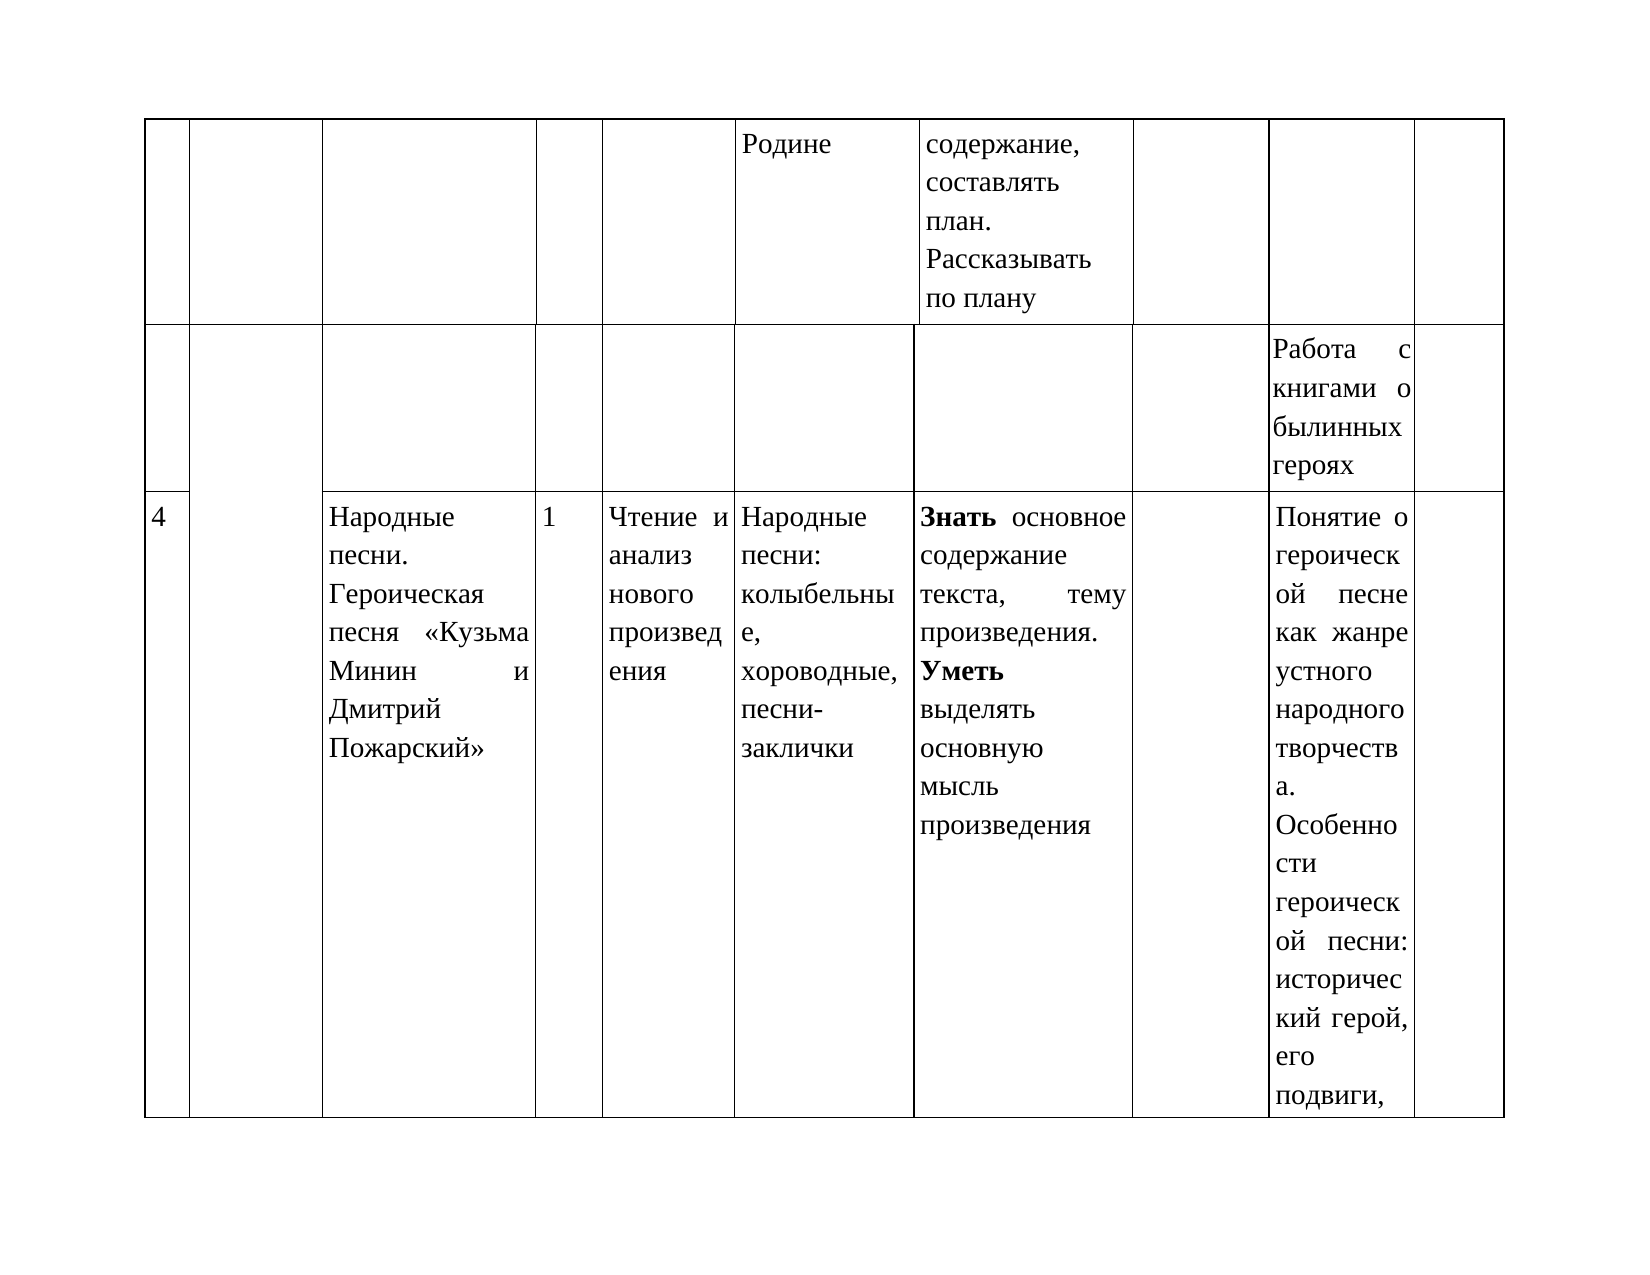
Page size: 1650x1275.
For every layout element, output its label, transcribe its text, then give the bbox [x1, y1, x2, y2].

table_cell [323, 120, 536, 324]
table_cell [1134, 120, 1268, 324]
table_cell [323, 325, 535, 491]
table_cell [146, 325, 189, 491]
table_cell [1133, 325, 1268, 491]
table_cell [1270, 120, 1414, 324]
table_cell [190, 120, 322, 324]
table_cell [915, 492, 1132, 1117]
table_cell [1415, 492, 1503, 1117]
table_cell [1415, 120, 1503, 324]
table_cell 4 [146, 492, 189, 1117]
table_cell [323, 492, 535, 1117]
table_cell [1133, 492, 1268, 1117]
table_cell 1 [536, 492, 602, 1117]
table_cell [1270, 492, 1414, 1117]
table_cell [735, 325, 913, 491]
table_cell 3 [146, 120, 189, 324]
table_cell [603, 325, 734, 491]
table_cell [1415, 325, 1503, 491]
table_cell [736, 120, 919, 324]
table_cell [536, 325, 602, 491]
table_cell [190, 325, 322, 1117]
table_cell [603, 120, 735, 324]
table_cell [915, 325, 1132, 491]
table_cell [920, 120, 1133, 324]
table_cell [603, 492, 734, 1117]
table_cell 1 [537, 120, 602, 324]
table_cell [735, 492, 913, 1117]
table_cell Работа с книгами о былинных героях [1270, 325, 1414, 491]
